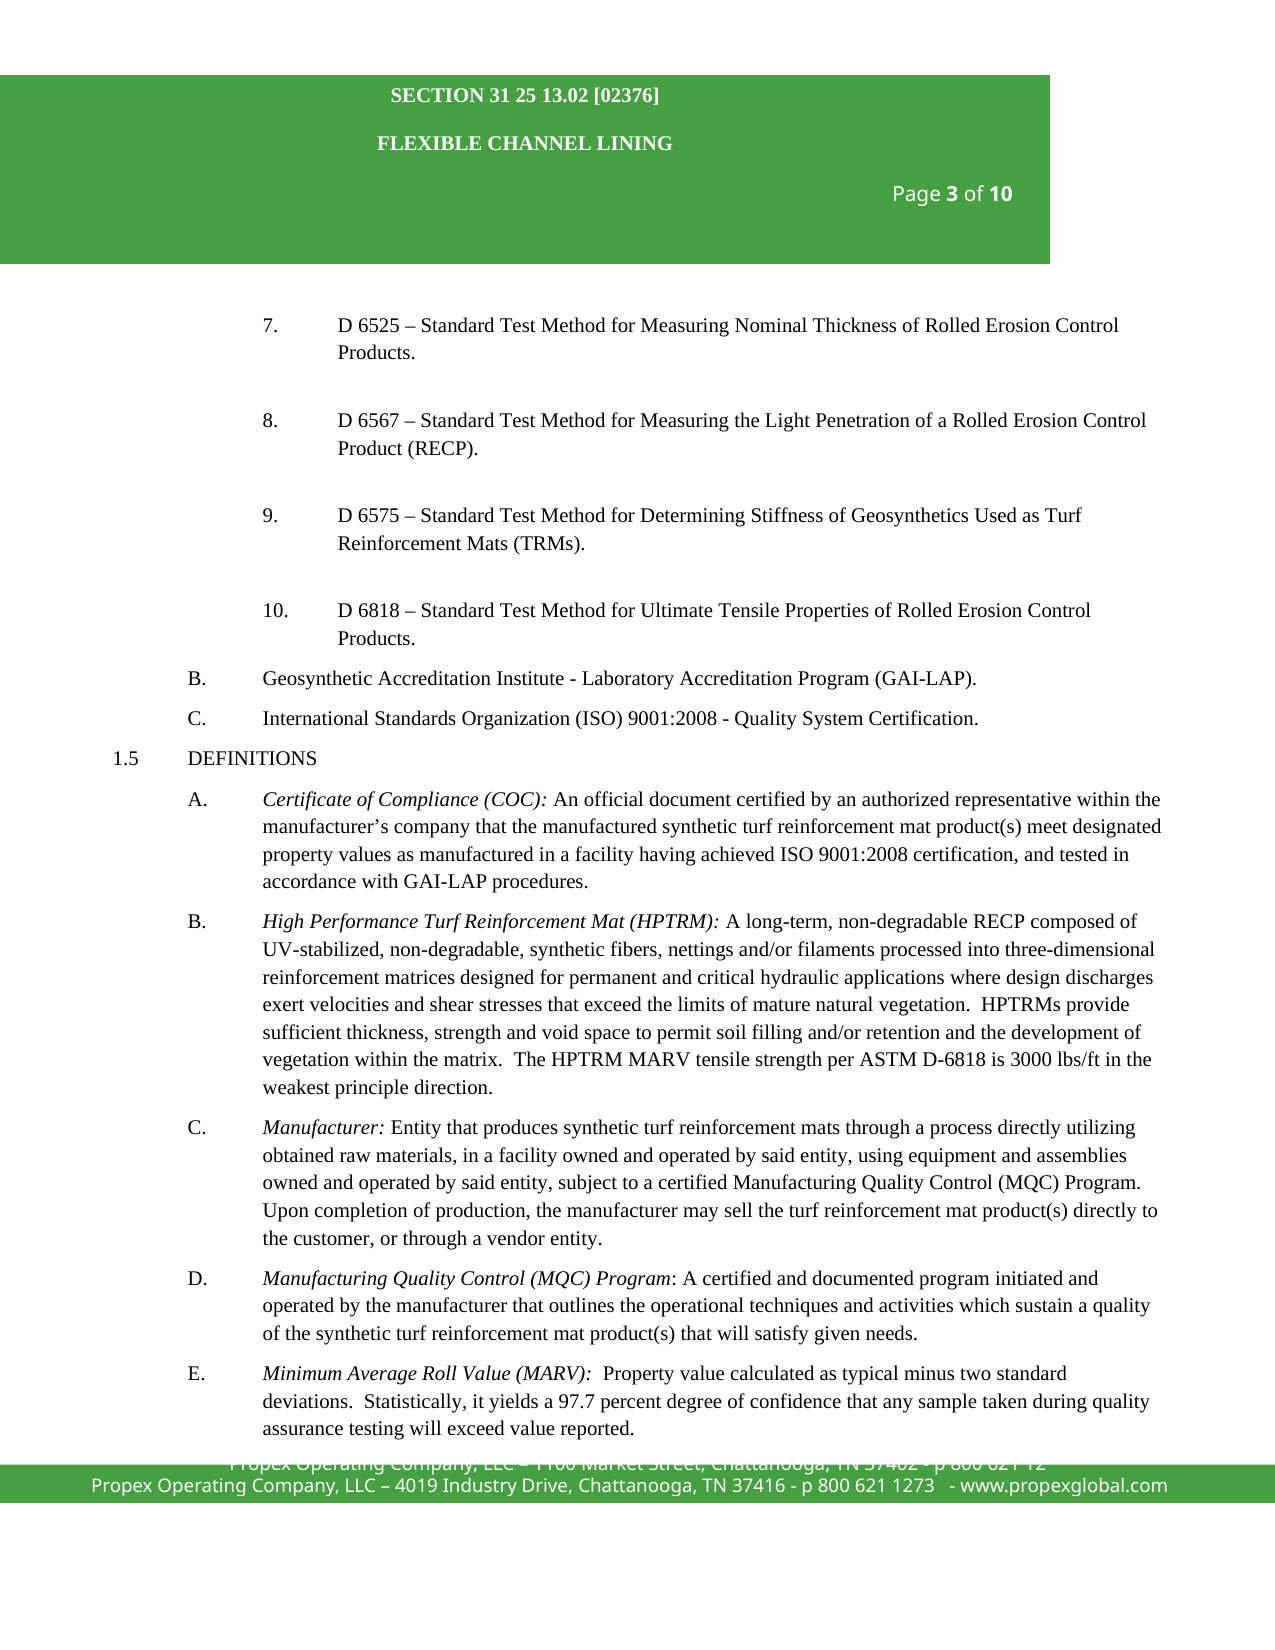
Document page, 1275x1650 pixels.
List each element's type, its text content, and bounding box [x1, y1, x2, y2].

subtitle High Performance Turf Reinforcement Mat (HPTRM): A long-term, non-degradable RECP composed of UV-stabilized, non-degradable, synthetic fibers, nettings and/or filaments processed into three-dimensional reinforcement matrices designed for permanent and critical hydraulic applications where design discharges exert velocities and shear stresses that exceed the limits of mature natural vegetation. HPTRMs provide sufficient thickness, strength and void space to permit soil filling and/or retention and the development of vegetation within the matrix. The HPTRM MARV tensile strength per ASTM D-6818 is 3000 lbs/ft in the weakest principle direction. [187, 909, 1162, 1099]
subtitle D 6575 – Standard Test Method for Determining Stiffness of Geosynthetics Used as Turf Reinforcement Mats (TRMs). [262, 503, 1162, 555]
subtitle DEFINITIONS [112, 746, 1162, 770]
subtitle Geosynthetic Accreditation Institute - Laboratory Accreditation Program (GAI-LAP). [187, 666, 1162, 690]
subtitle Certificate of Compliance (COC): An official document certified by an authorized representative within the manufacturer’s company that the manufactured synthetic turf reinforcement mat product(s) meet designated property values as manufactured in a facility having achieved ISO 9001:2008 certification, and tested in accordance with GAI-LAP procedures. [187, 786, 1162, 893]
subtitle D 6567 – Standard Test Method for Measuring the Light Penetration of a Rolled Erosion Control Product (RECP). [262, 408, 1162, 459]
subtitle Minimum Average Roll Value (MARV): Property value calculated as typical minus two standard deviations. Statistically, it yields a 97.7 percent degree of confidence that any sample taken during quality assurance testing will exceed value reported. [187, 1361, 1162, 1440]
subtitle D 6818 – Standard Test Method for Ultimate Tensile Properties of Rolled Erosion Control Products. [262, 598, 1162, 650]
subtitle International Standards Organization (ISO) 9001:2008 - Quality System Certification. [187, 706, 1162, 730]
subtitle Manufacturer: Entity that produces synthetic turf reinforcement mats through a process directly utilizing obtained raw materials, in a facility owned and operated by said entity, using equipment and assemblies owned and operated by said entity, subject to a certified Manufacturing Quality Control (MQC) Program. Upon completion of production, the manufacturer may sell the turf reinforcement mat product(s) directly to the customer, or through a vendor entity. [187, 1115, 1162, 1249]
subtitle D 6525 – Standard Test Method for Measuring Nominal Thickness of Rolled Erosion Control Products. [262, 312, 1162, 364]
subtitle Manufacturing Quality Control (MQC) Program: A certified and documented program initiated and operated by the manufacturer that outlines the operational techniques and activities which sustain a quality of the synthetic turf reinforcement mat product(s) that will satisfy given needs. [187, 1266, 1162, 1345]
